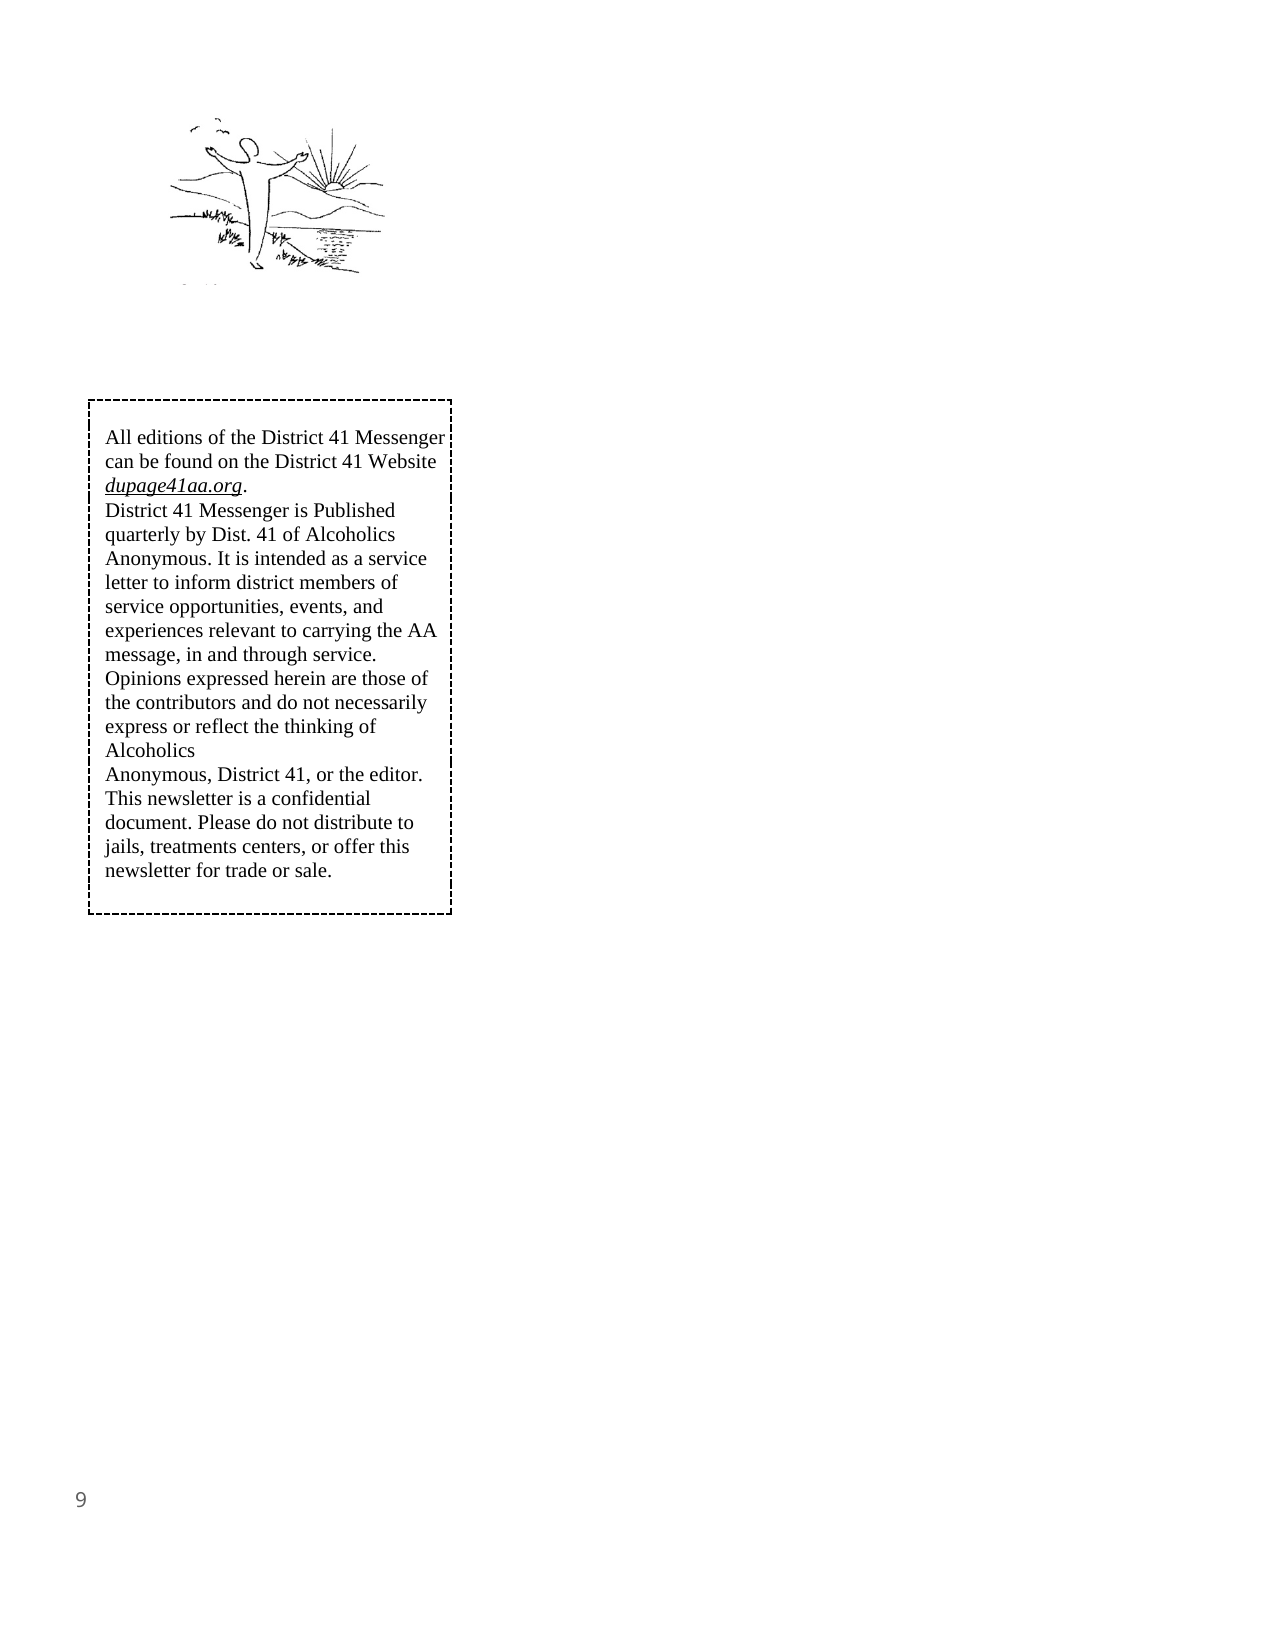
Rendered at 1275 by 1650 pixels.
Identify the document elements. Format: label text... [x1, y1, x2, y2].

text All editions of the District 41 Messenger can be found on the District 41 Website dupage41aa.org. [88, 423, 452, 495]
text District 41 Messenger is Published quarterly by Dist. 41 of Alcoholics Anonymous. It is intended as a service letter to inform district members of service opportunities, events, and experiences relevant to carrying the AA message, in and through service. Opinions expressed herein are those of the contributors and do not necessarily express or reflect the thinking of Alcoholics [88, 495, 452, 760]
text Anonymous, District 41, or the editor. This newsletter is a confidential document. Please do not distribute to jails, treatments centers, or offer this newsletter for trade or sale. [88, 760, 452, 882]
picture [136, 113, 419, 285]
